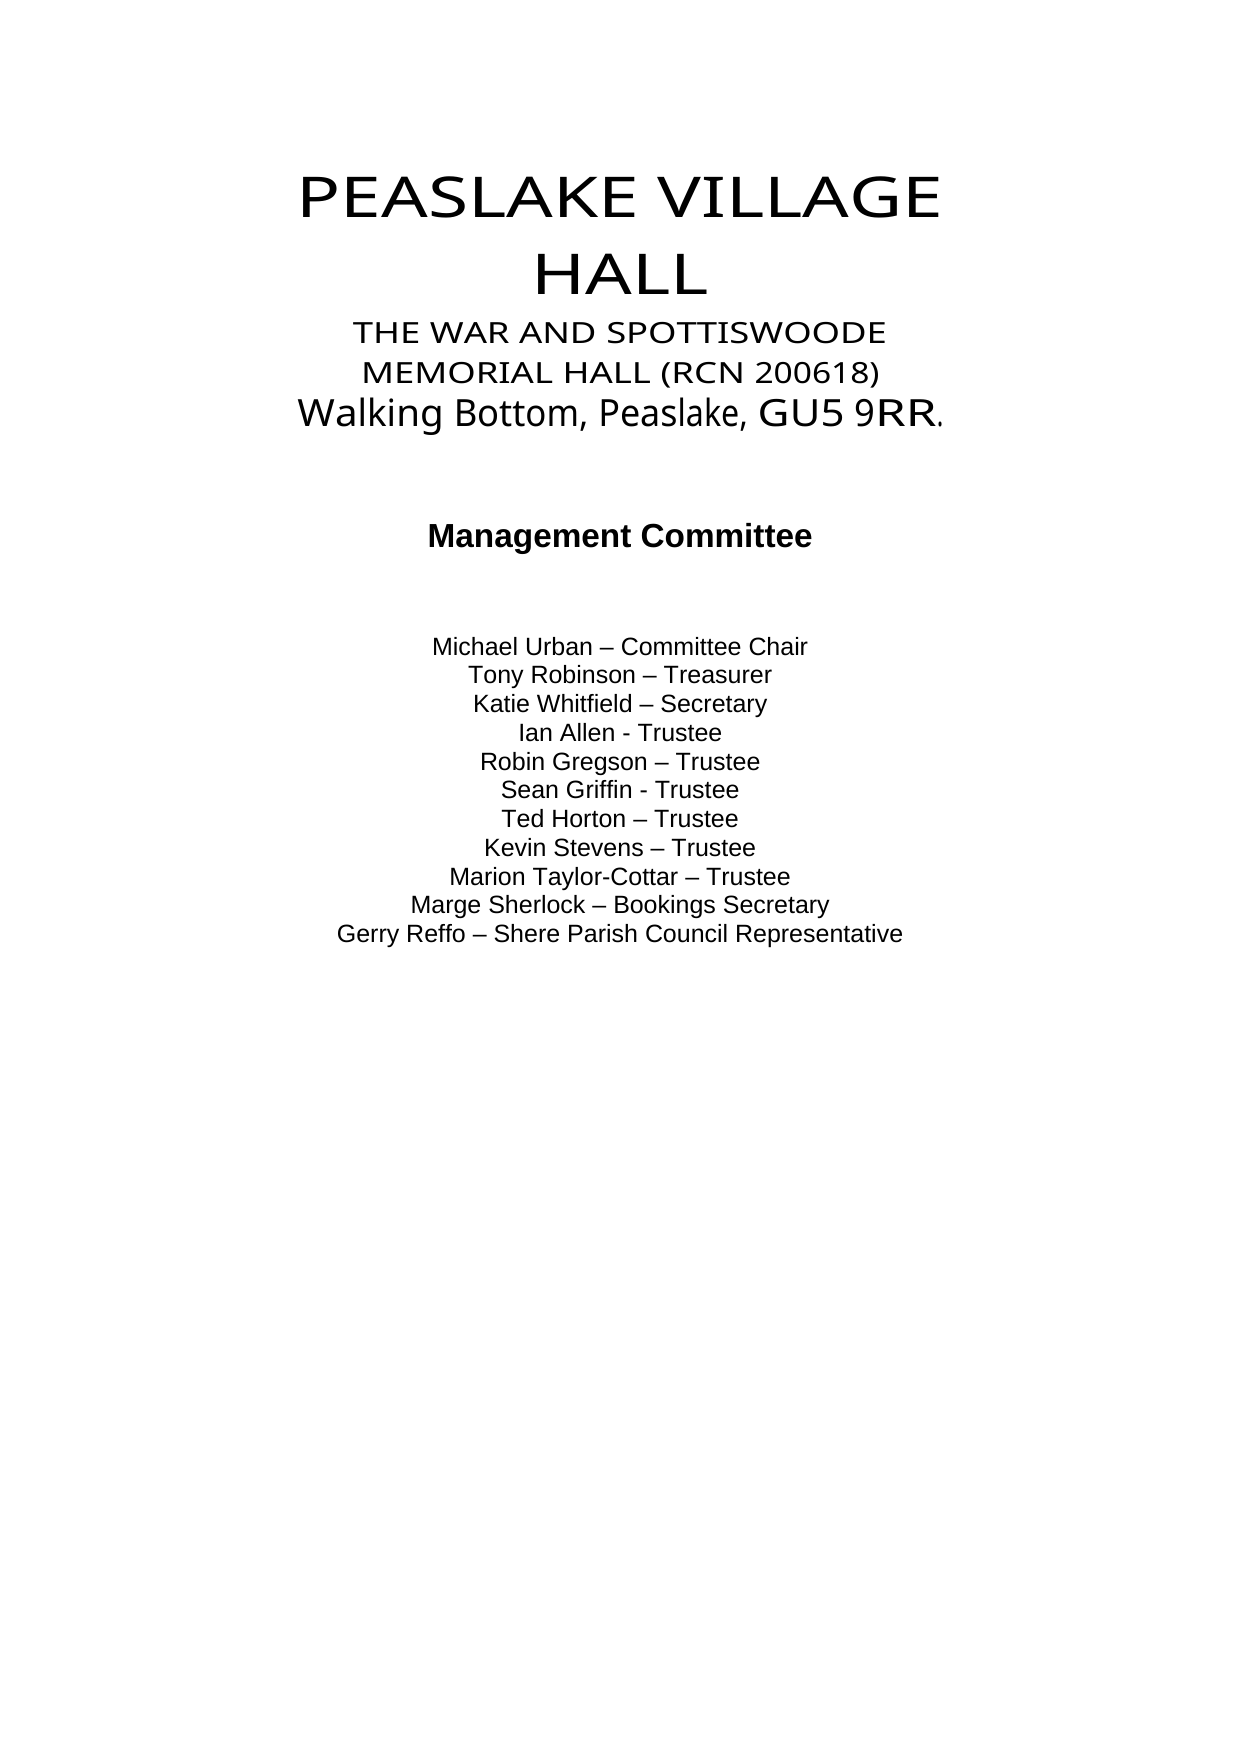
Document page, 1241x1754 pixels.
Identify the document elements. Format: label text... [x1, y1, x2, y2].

text Michael Urban – Committee Chair [150, 631, 1090, 660]
text Robin Gregson – Trustee [150, 746, 1090, 775]
text Gerry Reffo – Shere Parish Council Representative [150, 919, 1090, 948]
text Ted Horton – Trustee [150, 804, 1090, 833]
text Kevin Stevens – Trustee [150, 833, 1090, 861]
text Marion Taylor-Cottar – Trustee [150, 861, 1090, 890]
text PEASLAKE VILLAGE HALL [202, 158, 1038, 311]
text Tony Robinson – Treasurer [150, 660, 1090, 689]
text Katie Whitfield – Secretary [150, 689, 1090, 718]
text Marge Sherlock – Bookings Secretary [150, 890, 1090, 919]
text Walking Bottom, Peaslake, GU5 9RR. [202, 392, 1038, 435]
text Management Committee [150, 516, 1090, 554]
text Sean Griffin - Trustee [150, 775, 1090, 804]
text THE WAR AND SPOTTISWOODE MEMORIAL HALL (RCN 200618) [267, 312, 973, 392]
text Ian Allen - Trustee [150, 718, 1090, 746]
